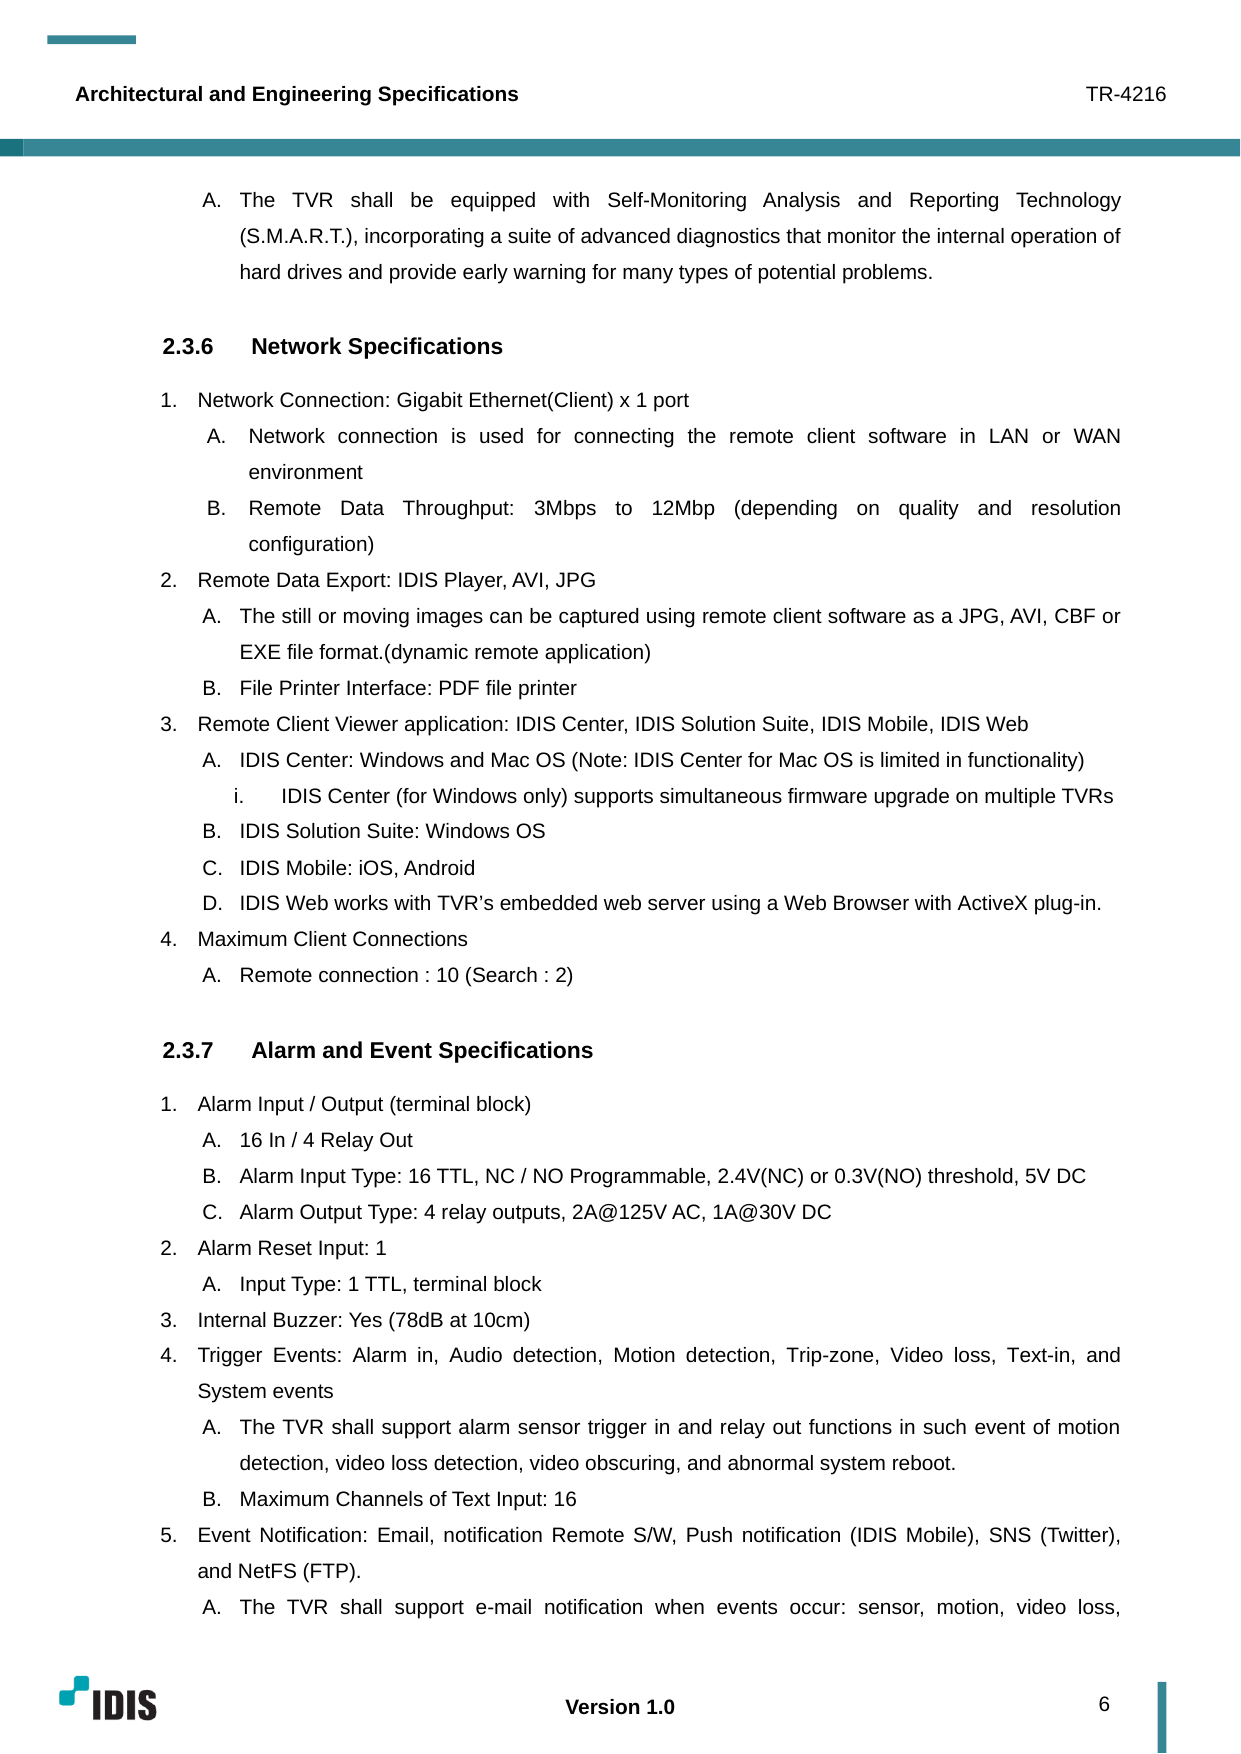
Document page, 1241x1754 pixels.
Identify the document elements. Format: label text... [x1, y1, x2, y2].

list The TVR shall be equipped with Self-Monitoring Analysis and Reporting Technology (S.M.A.R.T.), incorporating a suite of advanced diagnostics that monitor the internal operation of hard drives and provide early warning for many types of potential problems. [202, 188, 1122, 283]
subtitle Alarm and Event Specifications [162, 1037, 1122, 1063]
subtitle Network Specifications [162, 333, 1122, 359]
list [202, 1595, 1122, 1619]
list Alarm Reset Input: 1 [160, 1236, 1122, 1259]
list Network connection is used for connecting the remote client software in LAN or WAN environment [207, 424, 1122, 484]
list IDIS Solution Suite: Windows OS [202, 819, 1122, 843]
list Trigger Events: Alarm in, Audio detection, Motion detection, Trip-zone, Video loss, Text-in, and System events [160, 1343, 1122, 1403]
list Remote Client Viewer application: IDIS Center, IDIS Solution Suite, IDIS Mobile, IDIS Web [160, 712, 1122, 736]
list Input Type: 1 TTL, terminal block [202, 1271, 1122, 1295]
list Event Notification: Email, notification Remote S/W, Push notification (IDIS Mobile), SNS (Twitter), and NetFS (FTP). [160, 1523, 1122, 1583]
list Maximum Channels of Text Input: 16 [202, 1487, 1122, 1511]
list Remote connection : 10 (Search : 2) [202, 963, 1122, 987]
list The TVR shall support alarm sensor trigger in and relay out functions in such event of motion detection, video loss detection, video obscuring, and abnormal system reboot. [202, 1415, 1122, 1475]
list IDIS Center: Windows and Mac OS (Note: IDIS Center for Mac OS is limited in functionality) [202, 747, 1122, 771]
list Network Connection: Gigabit Ethernet(Client) x 1 port [160, 388, 1122, 412]
list 16 In / 4 Relay Out [202, 1128, 1122, 1152]
list Alarm Input / Output (terminal block) [160, 1092, 1122, 1116]
list Remote Data Export: IDIS Player, AVI, JPG [160, 568, 1122, 592]
picture [52, 1675, 175, 1723]
list Remote Data Throughput: 3Mbps to 12Mbp (depending on quality and resolution configuration) [207, 496, 1122, 556]
list IDIS Mobile: iOS, Android [202, 855, 1122, 879]
list Maximum Client Connections [160, 927, 1122, 951]
list Alarm Input Type: 16 TTL, NC / NO Programmable, 2.4V(NC) or 0.3V(NO) threshold, 5V DC [202, 1164, 1122, 1188]
list IDIS Web works with TVR’s embedded web server using a Web Browser with ActiveX plug-in. [202, 891, 1122, 915]
list File Printer Interface: PDF file printer [202, 676, 1122, 699]
list Alarm Output Type: 4 relay outputs, 2A@125V AC, 1A@30V DC [202, 1199, 1122, 1223]
list IDIS Center (for Windows only) supports simultaneous firmware upgrade on multiple TVRs [244, 783, 1122, 807]
list Internal Buzzer: Yes (78dB at 10cm) [160, 1307, 1122, 1331]
list The still or moving images can be captured using remote client software as a JPG, AVI, CBF or EXE file format.(dynamic remote application) [202, 604, 1122, 664]
